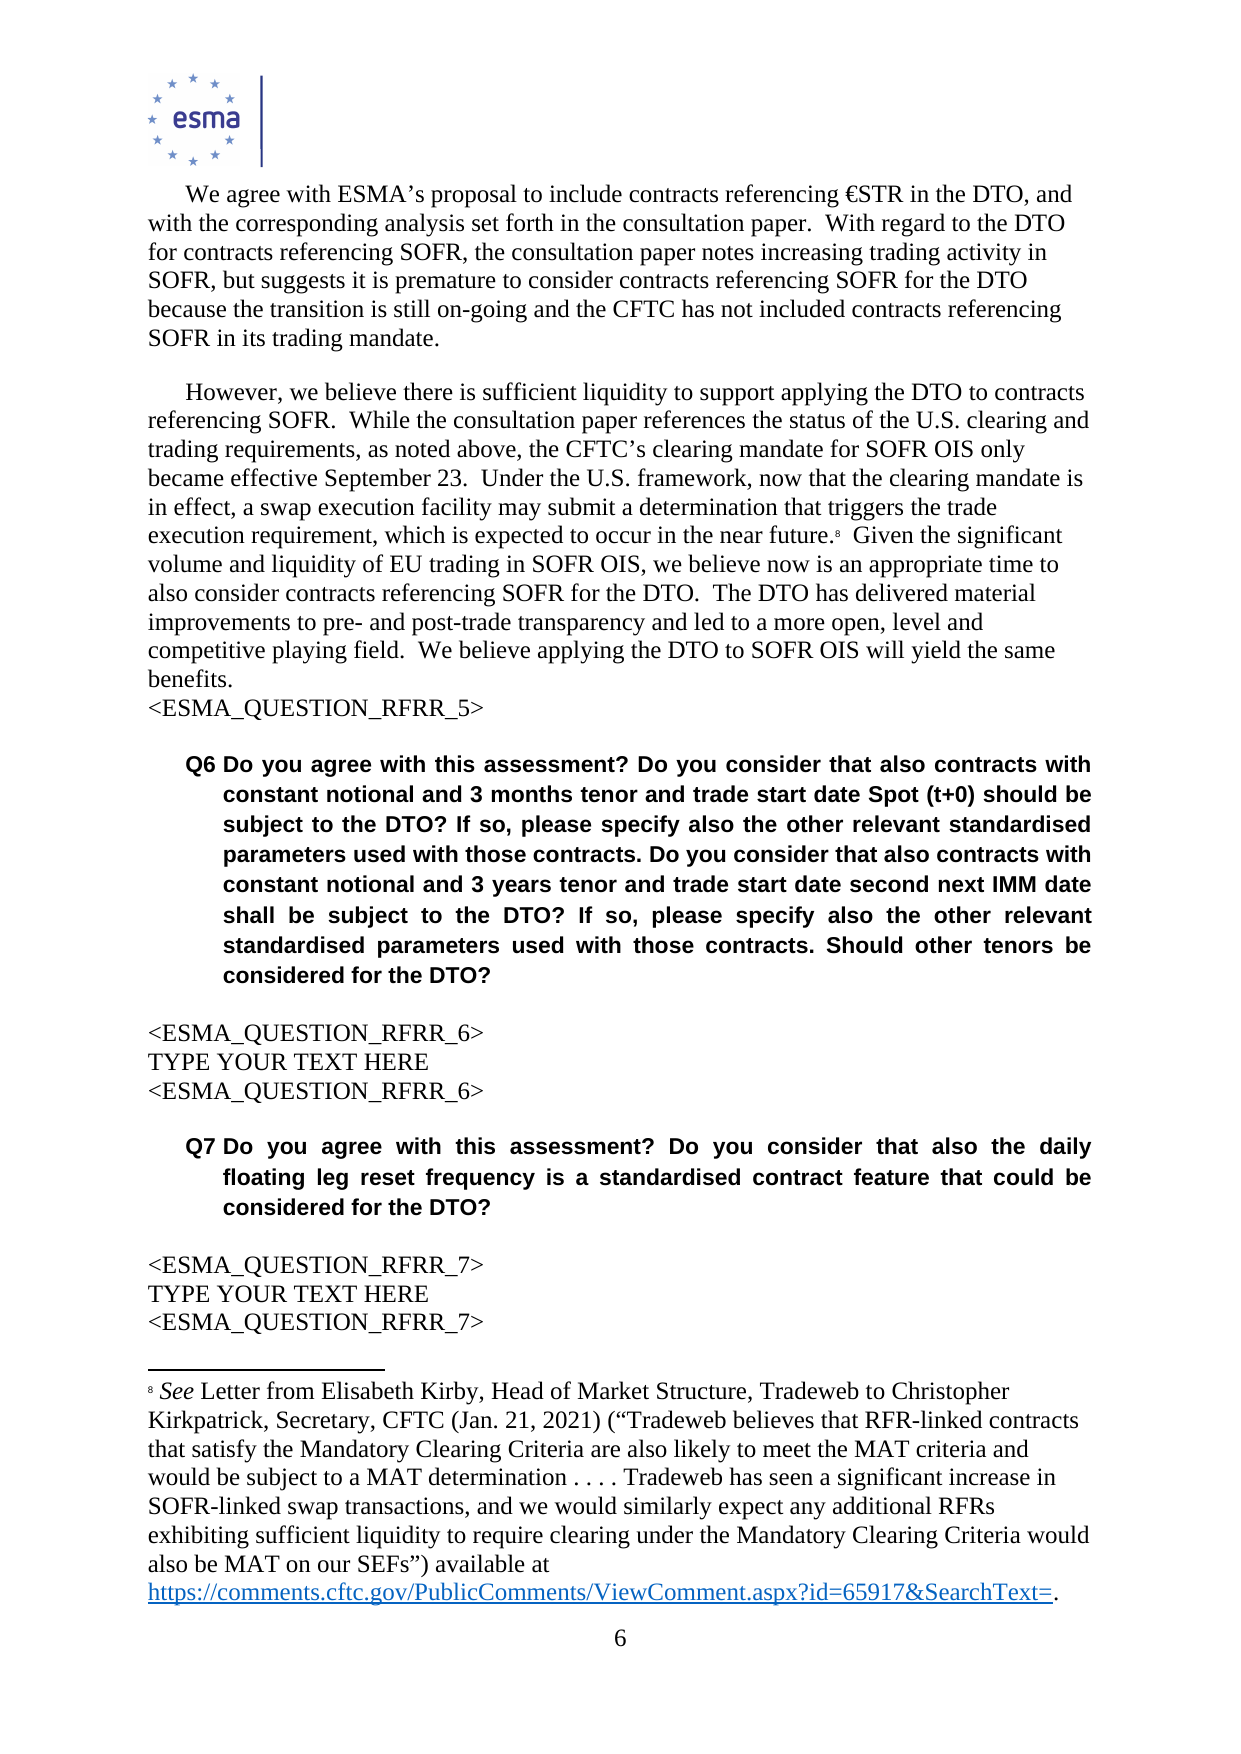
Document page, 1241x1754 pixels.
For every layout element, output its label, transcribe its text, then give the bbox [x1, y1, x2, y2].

text <ESMA_QUESTION_RFRR_7> [148, 1307, 1092, 1336]
text We agree with ESMA’s proposal to include contracts referencing €STR in the DTO, and with the corresponding analysis set forth in the consultation paper. With regard to the DTO for contracts referencing SOFR, the consultation paper notes increasing trading activity in SOFR, but suggests it is premature to consider contracts referencing SOFR for the DTO because the transition is still on-going and the CFTC has not included contracts referencing SOFR in its trading mandate. [148, 179, 1092, 352]
text <ESMA_QUESTION_RFRR_5> [148, 693, 1092, 722]
text However, we believe there is sufficient liquidity to support applying the DTO to contracts referencing SOFR. While the consultation paper references the status of the U.S. clearing and trading requirements, as noted above, the CFTC’s clearing mandate for SOFR OIS only became effective September 23. Under the U.S. framework, now that the clearing mandate is in effect, a swap execution facility may submit a determination that triggers the trade execution requirement, which is expected to occur in the near future. Given the significant volume and liquidity of EU trading in SOFR OIS, we believe now is an appropriate time to also consider contracts referencing SOFR for the DTO. The DTO has delivered material improvements to pre- and post-trade transparency and led to a more open, level and competitive playing field. We believe applying the DTO to SOFR OIS will yield the same benefits. [148, 377, 1092, 693]
text <ESMA_QUESTION_RFRR_7> [148, 1250, 1092, 1279]
text <ESMA_QUESTION_RFRR_6> [148, 1018, 1092, 1047]
text Do you agree with this assessment? Do you consider that also contracts with constant notional and 3 months tenor and trade start date Spot (t+0) should be subject to the DTO? If so, please specify also the other relevant standardised parameters used with those contracts. Do you consider that also contracts with constant notional and 3 years tenor and trade start date second next IMM date shall be subject to the DTO? If so, please specify also the other relevant standardised parameters used with those contracts. Should other tenors be considered for the DTO? [185, 751, 1092, 988]
text <ESMA_QUESTION_RFRR_6> [148, 1076, 1092, 1104]
text TYPE YOUR TEXT HERE [148, 1279, 1092, 1307]
text TYPE YOUR TEXT HERE [148, 1047, 1092, 1076]
picture [147, 73, 240, 166]
text Do you agree with this assessment? Do you consider that also the daily floating leg reset frequency is a standardised contract feature that could be considered for the DTO? [185, 1133, 1092, 1220]
